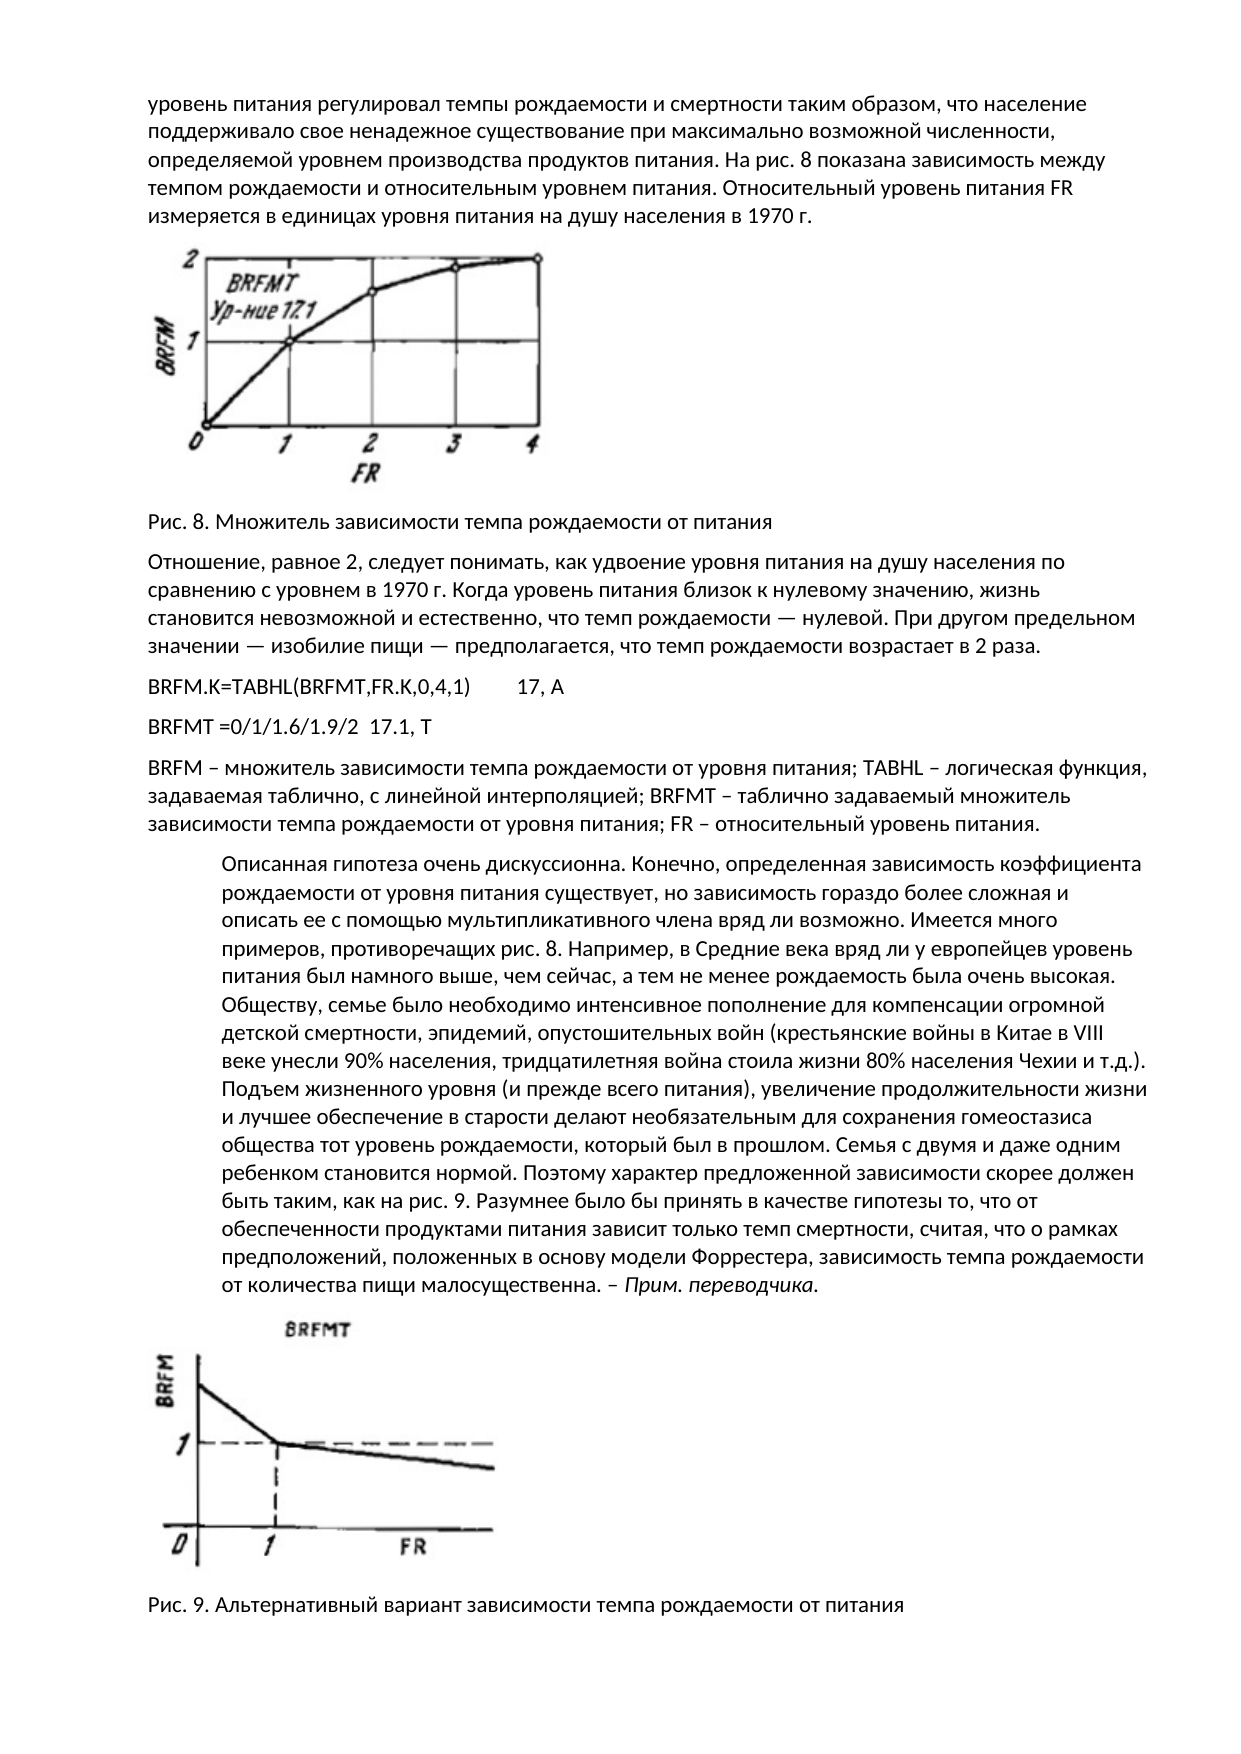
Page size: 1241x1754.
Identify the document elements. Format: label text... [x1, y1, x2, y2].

text Описанная гипотеза очень дискуссионна. Конечно, определенная зависимость коэффициента рождаемости от уровня питания существует, но зависимость гораздо более сложная и описать ее с помощью мультипликативного члена вряд ли возможно. Имеется много примеров, противоречащих рис. 8. Например, в Средние века вряд ли у европейцев уровень питания был намного выше, чем сейчас, а тем не менее рождаемость была очень высокая. Обществу, семье было необходимо интенсивное пополнение для компенсации огромной детской смертности, эпидемий, опустошительных войн (крестьянские войны в Китае в VIII веке унесли 90% населения, тридцатилетняя война стоила жизни 80% населения Чехии и т.д.). Подъем жизненного уровня (и прежде всего питания), увеличение продолжительности жизни и лучшее обеспечение в старости делают необязательным для сохранения гомеостазиса общества тот уровень рождаемости, который был в прошлом. Семья с двумя и даже одним ребенком становится нормой. Поэтому характер предложенной зависимости скорее должен быть таким, как на рис. 9. Разумнее было бы принять в качестве гипотезы то, что от обеспеченности продуктами питания зависит только темп смертности, считая, что о рамках предположений, положенных в основу модели Форрестера, зависимость темпа рождаемости от количества пищи малосущественна. – Прим. переводчика. [221, 849, 1152, 1298]
text Отношение, равное 2, следует понимать, как удвоение уровня питания на душу населения по сравнению с уровнем в 1970 г. Когда уровень питания близок к нулевому значению, жизнь становится невозможной и естественно, что темп рождаемости — нулевой. При другом предельном значении — изобилие пищи — предполагается, что темп рождаемости возрастает в 2 раза. [148, 547, 1152, 659]
picture [147, 1310, 503, 1578]
picture [147, 241, 553, 495]
text BRFMT =0/1/1.6/1.9/2 17.1, Т [148, 712, 1152, 741]
text BRFM – множитель зависимости темпа рождаемости от уровня питания; TABHL – логическая функция, задаваемая таблично, с линейной интерполяцией; BRFMT – таблично задаваемый множитель зависимости темпа рождаемости от уровня питания; FR – относительный уровень питания. [148, 753, 1152, 837]
text Рис. 9. Альтернативный вариант зависимости темпа рождаемости от питания [148, 1590, 1152, 1618]
text Рис. 8. Множитель зависимости темпа рождаемости от питания [148, 507, 1152, 535]
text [148, 89, 1152, 229]
text BRFM.K=TABHL(BRFMT,FR.K,0,4,1) 17, А [148, 672, 1152, 700]
